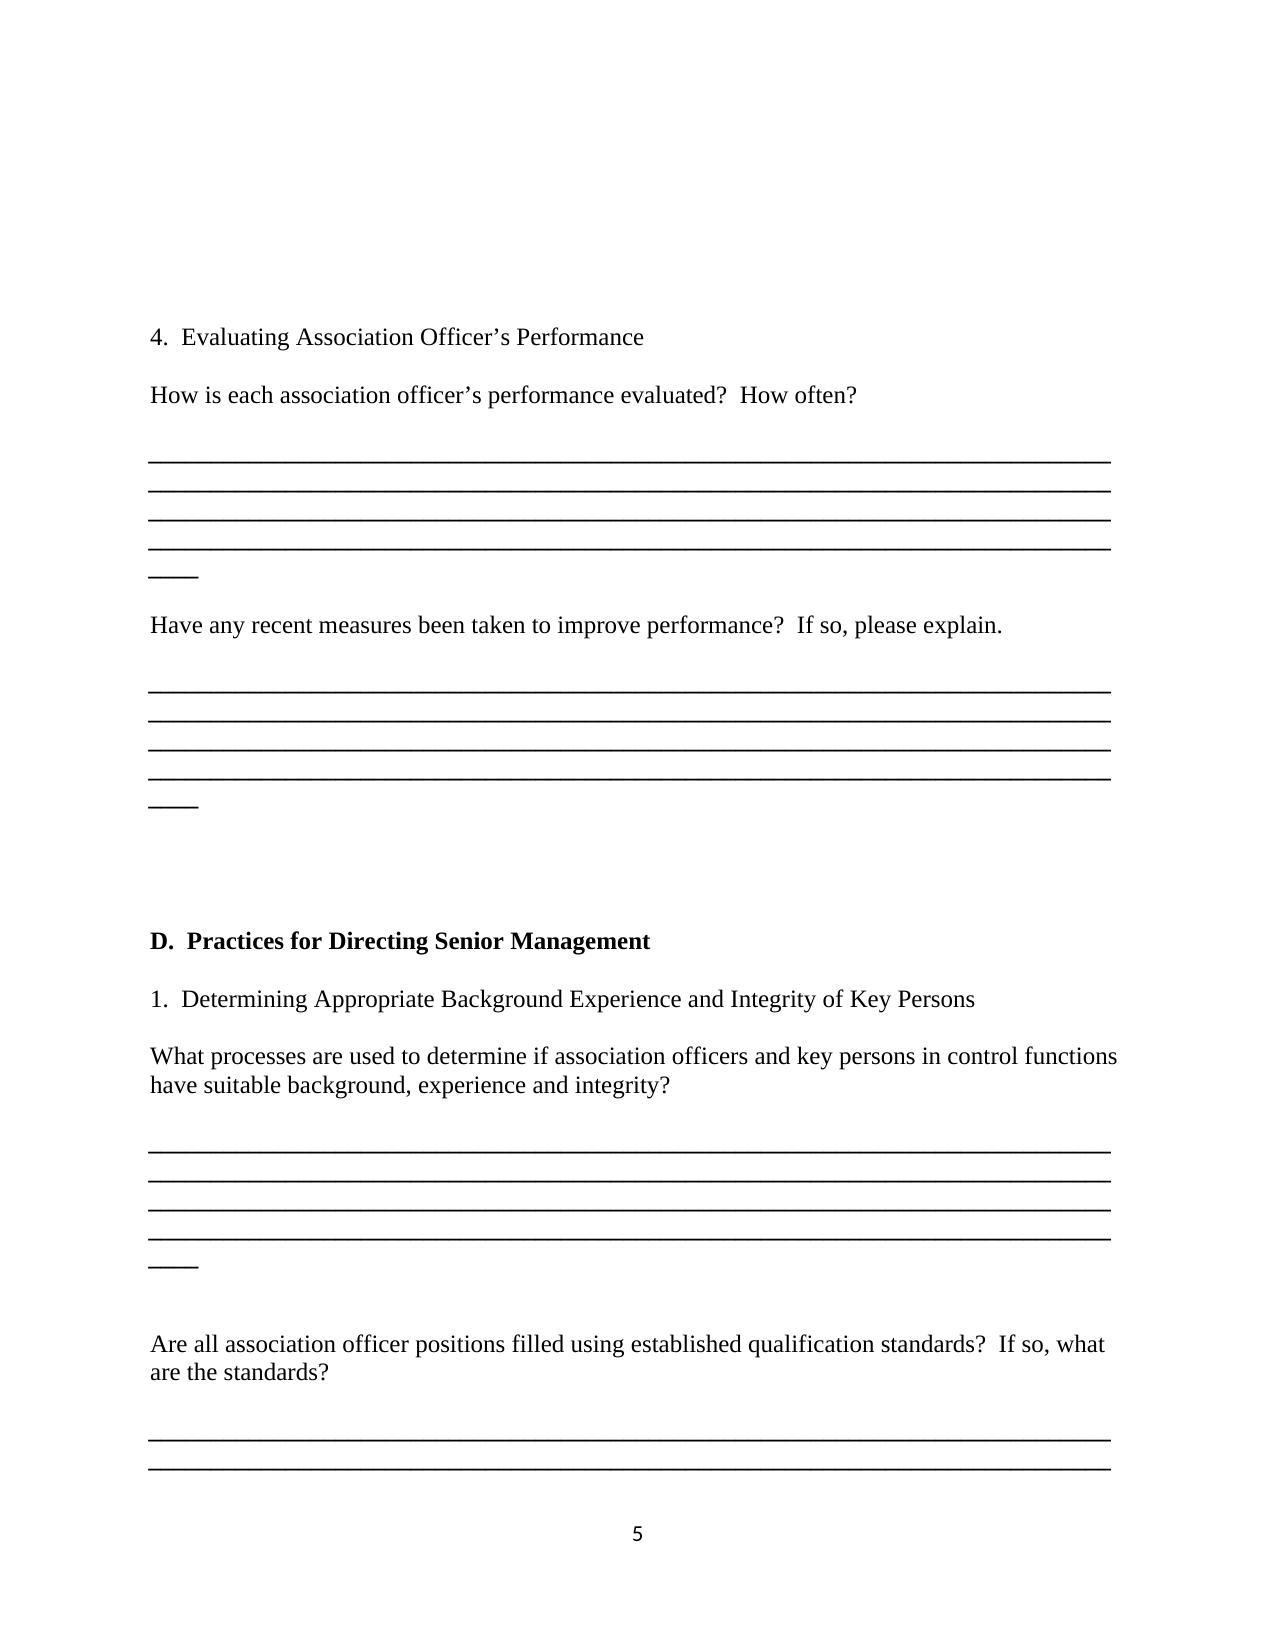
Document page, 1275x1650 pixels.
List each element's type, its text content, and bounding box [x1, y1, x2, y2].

text 1. Determining Appropriate Background Experience and Integrity of Key Persons [150, 984, 1125, 1012]
text D. Practices for Directing Senior Management [150, 926, 1125, 955]
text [150, 437, 1125, 581]
text Have any recent measures been taken to improve performance? If so, please explain. [150, 610, 1125, 639]
text What processes are used to determine if association officers and key persons in control functions have suitable background, experience and integrity? [150, 1041, 1125, 1099]
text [150, 1415, 1125, 1472]
text 4. Evaluating Association Officer’s Performance [150, 322, 1125, 351]
text Are all association officer positions filled using established qualification standards? If so, what are the standards? [150, 1329, 1125, 1386]
text How is each association officer’s performance evaluated? How often? [150, 380, 1125, 409]
